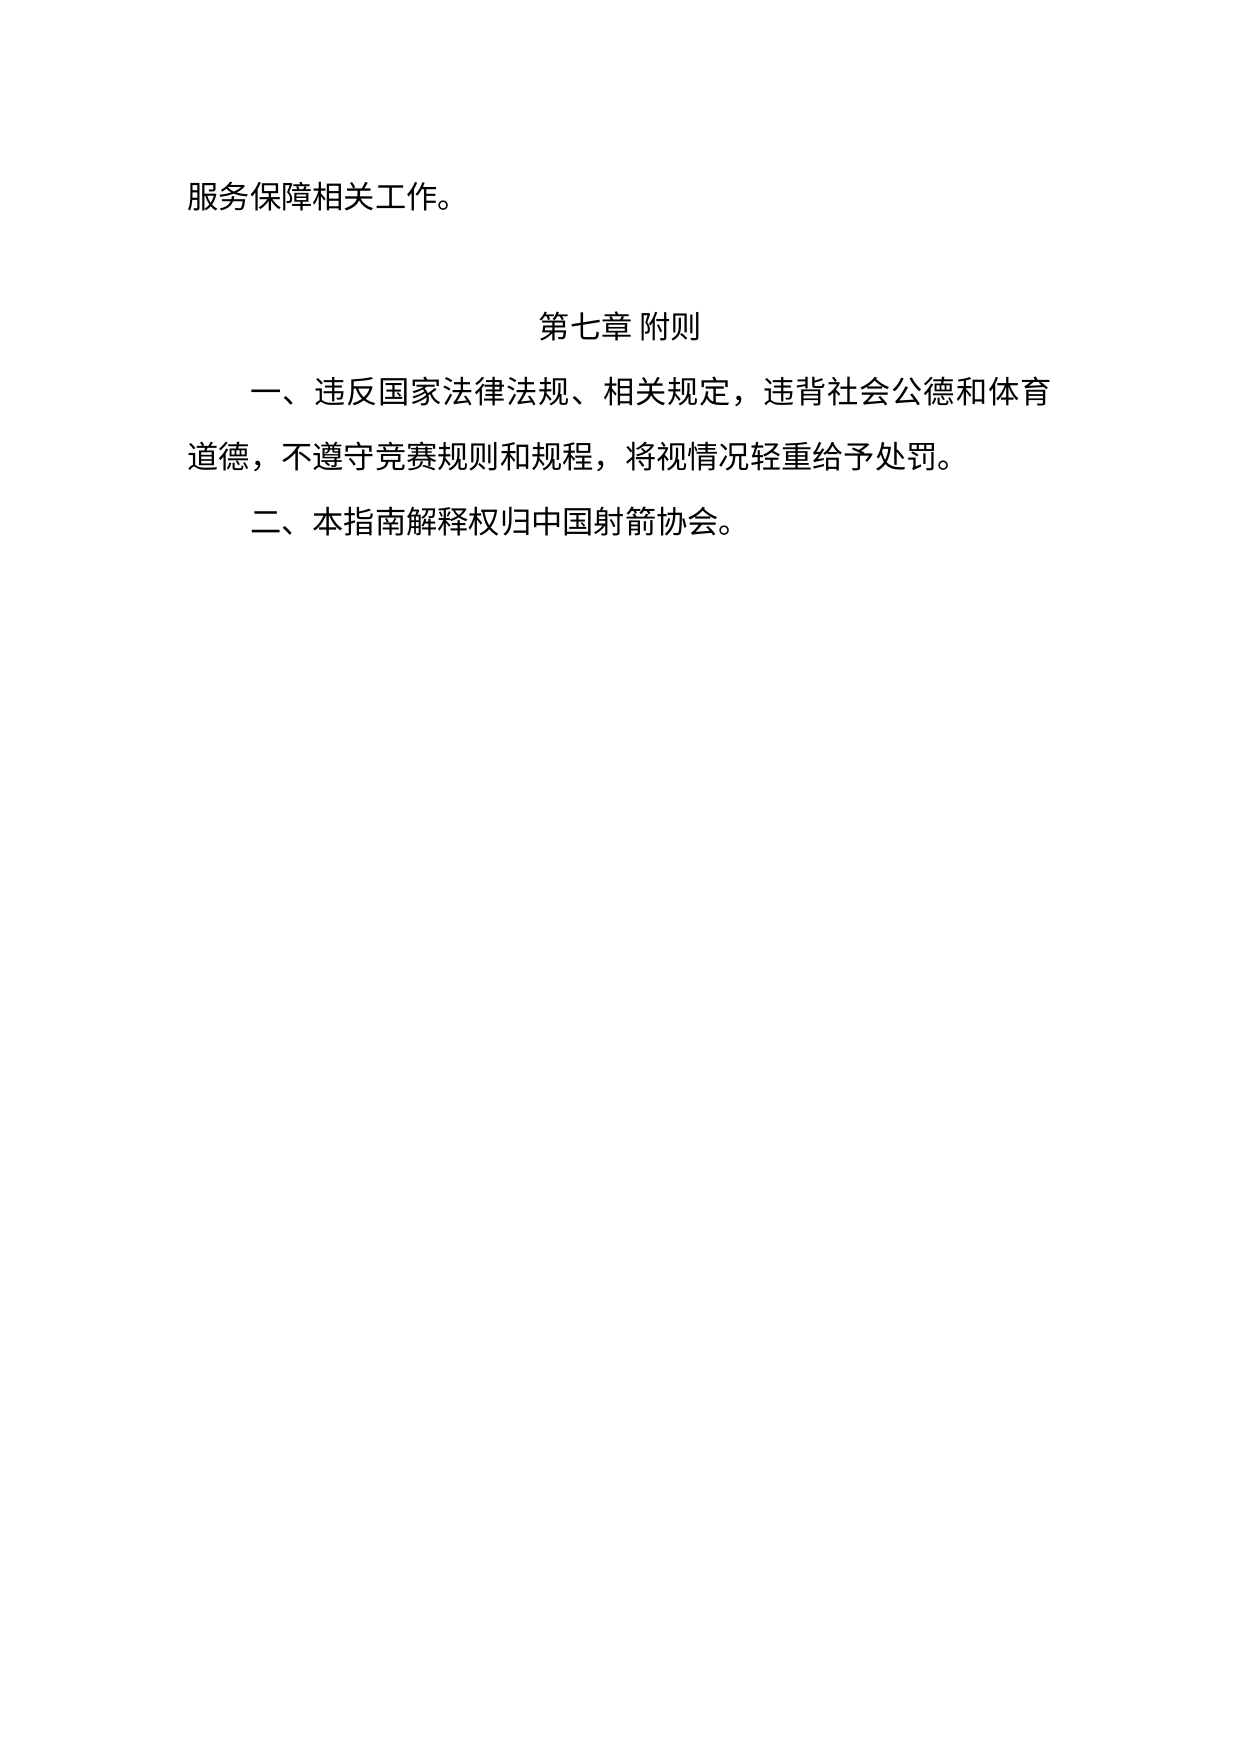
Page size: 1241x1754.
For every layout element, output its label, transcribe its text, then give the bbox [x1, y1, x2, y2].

text 一、违反国家法律法规、相关规定，违背社会公德和体育道德，不遵守竞赛规则和规程，将视情况轻重给予处罚。 [187, 357, 1053, 487]
text 二、本指南解释权归中国射箭协会。 [187, 487, 1053, 552]
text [187, 162, 1053, 227]
text 第七章 附则 [187, 292, 1053, 357]
